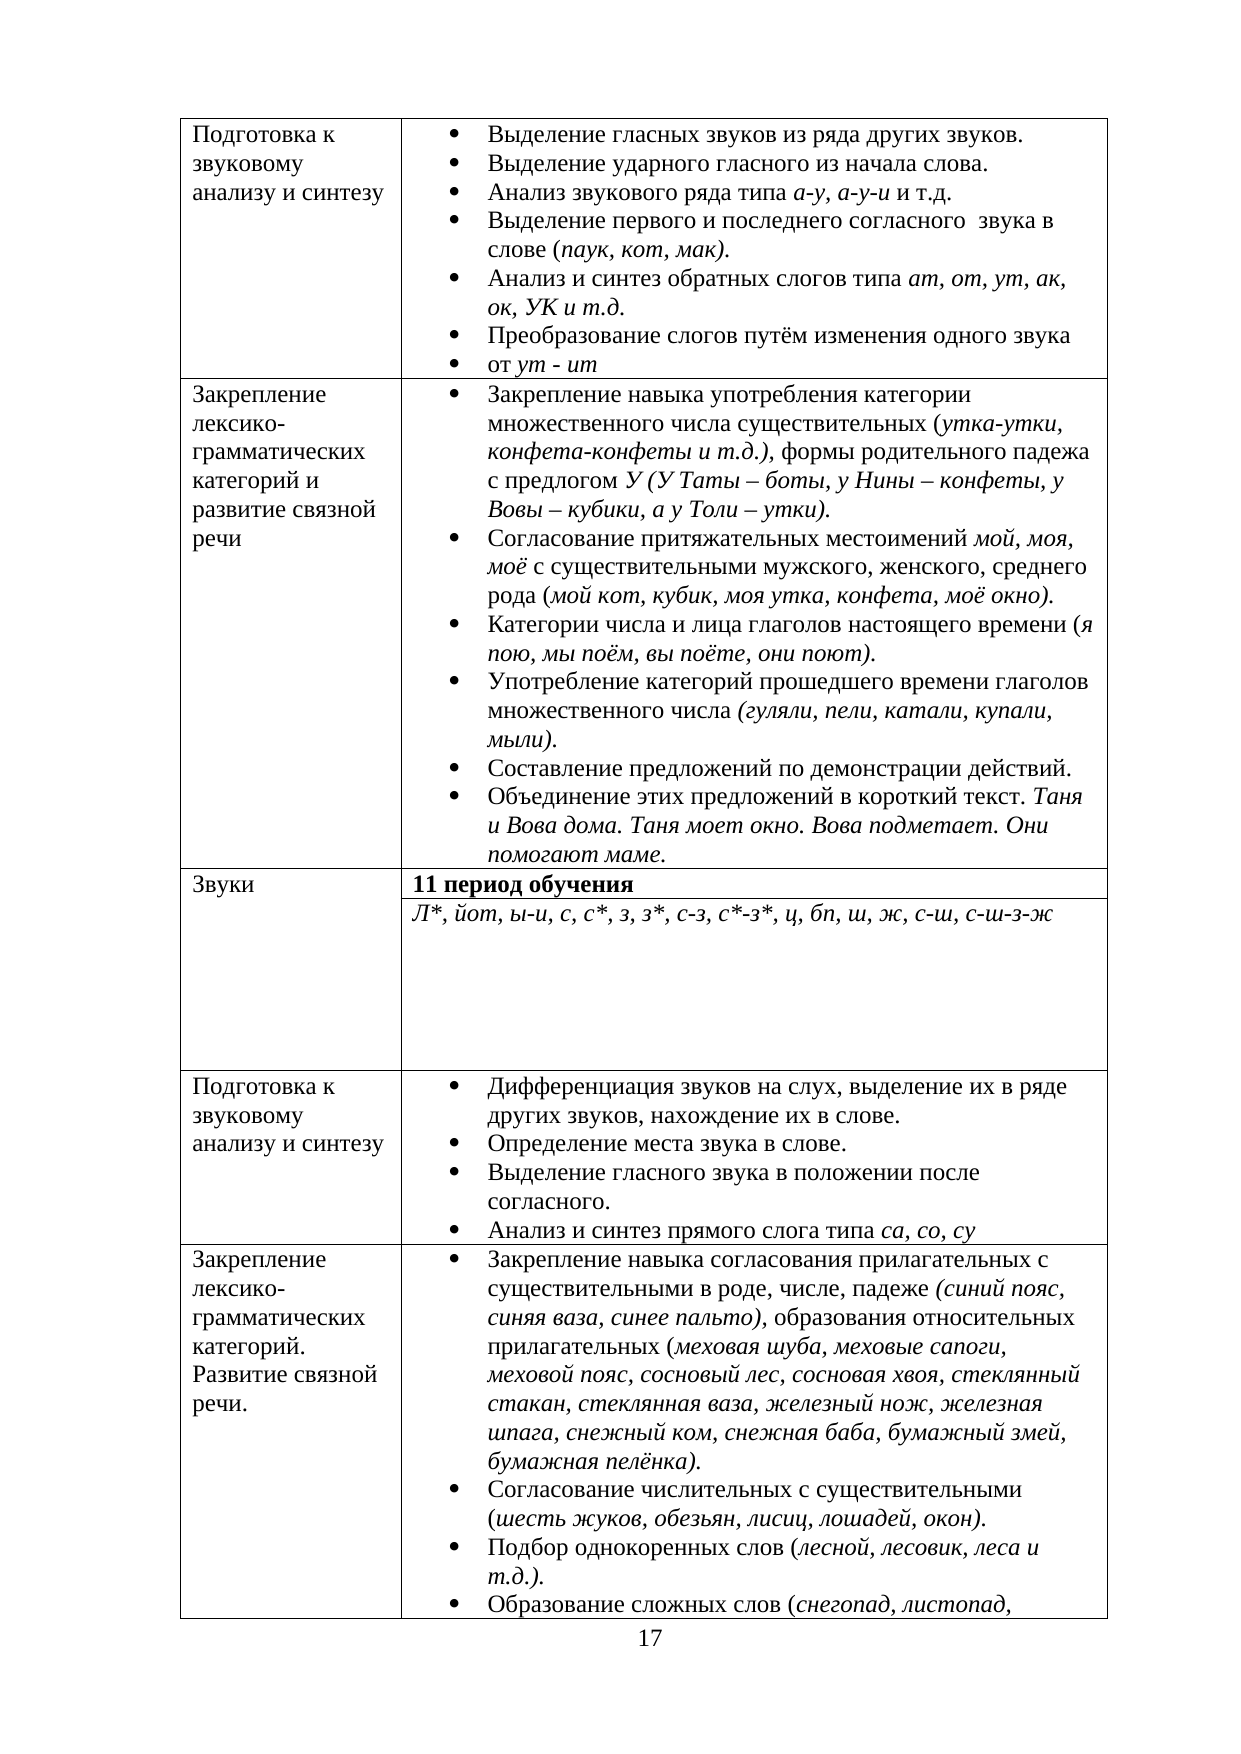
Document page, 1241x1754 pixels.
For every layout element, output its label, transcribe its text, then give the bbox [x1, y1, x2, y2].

table_cell 11 период обучения [402, 869, 1107, 897]
table_cell Подготовка к звуковому анализу и синтезу [181, 1071, 401, 1243]
table_cell Л*, йот, ы-и, с, с*, з, з*, с-з, с*-з*, ц, бп, ш, ж, с-ш, с-ш-з-ж [402, 899, 1107, 1070]
table_cell Закрепление навыка употребления категории множественного числа существительных (утка-утки, конфета-конфеты и т.д.), формы родительного падежа с предлогом У (У Таты – боты, у Нины – конфеты, у Вовы – кубики, а у Толи – утки). Согласование притяжательных местоимений мой, моя, моё с существительными мужского, женского, среднего рода (мой кот, кубик, моя утка, конфета, моё окно). Категории числа и лица глаголов настоящего времени (я пою, мы поём, вы поёте, они поют). Употребление категорий прошедшего времени глаголов множественного числа (гуляли, пели, катали, купали, мыли). Составление предложений по демонстрации действий. Объединение этих предложений в короткий текст. Таня и Вова дома. Таня моет окно. Вова подметает. Они помогают маме. [402, 379, 1107, 868]
table_cell Выделение гласных звуков из ряда других звуков. Выделение ударного гласного из начала слова. Анализ звукового ряда типа а-у, а-у-и и т.д. Выделение первого и последнего согласного звука в слове (паук, кот, мак). Анализ и синтез обратных слогов типа ат, от, ут, ак, ок, УК и т.д. Преобразование слогов путём изменения одного звука от ут - ит [402, 119, 1107, 378]
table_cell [402, 1245, 1107, 1618]
table_cell Дифференциация звуков на слух, выделение их в ряде других звуков, нахождение их в слове. Определение места звука в слове. Выделение гласного звука в положении после согласного. Анализ и синтез прямого слога типа са, со, су [402, 1071, 1107, 1243]
table_cell Звуки [181, 869, 401, 1070]
table_cell Подготовка к звуковому анализу и синтезу [181, 119, 401, 378]
table_cell Закрепление лексико-грамматических категорий и развитие связной речи [181, 379, 401, 868]
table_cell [181, 1245, 401, 1618]
